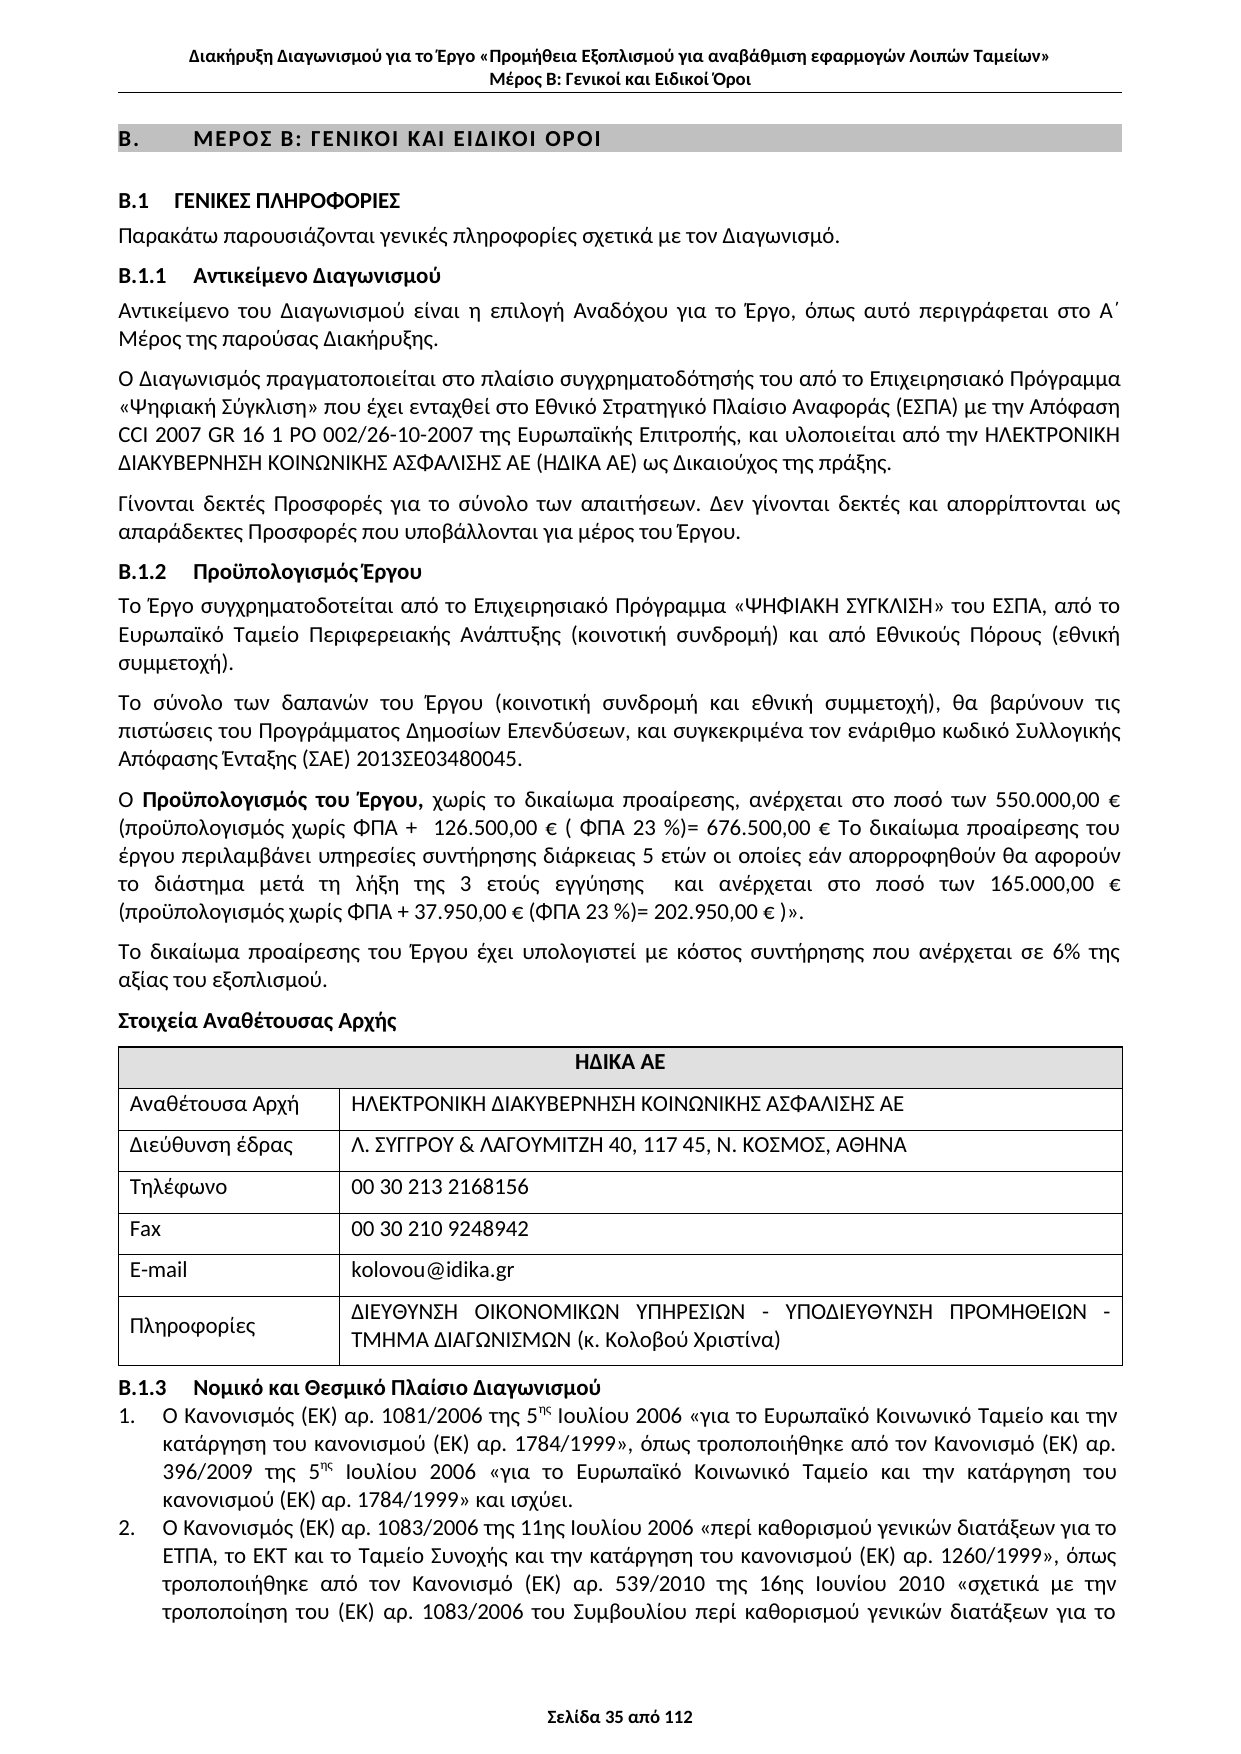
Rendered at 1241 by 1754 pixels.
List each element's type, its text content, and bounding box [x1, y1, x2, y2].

subtitle Προϋπολογισμός Έργου [118, 557, 1122, 585]
text Στοιχεία Αναθέτουσας Αρχής [118, 1006, 1122, 1034]
text Το Έργο συγχρηματοδοτείται από το Επιχειρησιακό Πρόγραμμα «ΨΗΦΙΑΚΗ ΣΥΓΚΛΙΣΗ» του ΕΣΠΑ, από το Ευρωπαϊκό Ταμείο Περιφερειακής Ανάπτυξης (κοινοτική συνδρομή) και από Εθνικούς Πόρους (εθνική συμμετοχή). [118, 592, 1122, 676]
table_cell ΗΛΕΚΤΡΟΝΙΚΗ ΔΙΑΚΥΒΕΡΝΗΣΗ ΚΟΙΝΩΝΙΚΗΣ ΑΣΦΑΛΙΣΗΣ ΑΕ [340, 1089, 1122, 1129]
subtitle ΜΕΡΟΣ Β: ΓΕΝΙΚΟΙ ΚΑΙ ΕΙΔΙΚΟΙ ΟΡΟΙ [118, 124, 1122, 152]
subtitle Αντικείμενο Διαγωνισμού [118, 261, 1122, 289]
subtitle Νομικό και Θεσμικό Πλαίσιο Διαγωνισμού [118, 1373, 1122, 1401]
table_cell Fax [119, 1214, 339, 1254]
text Το δικαίωμα προαίρεσης του Έργου έχει υπολογιστεί με κόστος συντήρησης που ανέρχεται σε 6% της αξίας του εξοπλισμού. [118, 937, 1122, 993]
table_cell Τηλέφωνο [119, 1172, 339, 1213]
table_cell ΔΙΕΥΘΥΝΣΗ ΟΙΚΟΝΟΜΙΚΩΝ ΥΠΗΡΕΣΙΩΝ - ΥΠΟΔΙΕΥΘΥΝΣΗ ΠΡΟΜΗΘΕΙΩΝ - ΤΜΗΜΑ ΔΙΑΓΩΝΙΣΜΩΝ (κ. Κολοβού Χριστίνα) [340, 1297, 1122, 1365]
table_cell Διεύθυνση έδρας [119, 1131, 339, 1171]
table_cell Πληροφορίες [119, 1297, 339, 1365]
list O Κανονισμός (ΕΚ) αρ. 1081/2006 της 5ης Ιουλίου 2006 «για το Ευρωπαϊκό Κοινωνικό Ταμείο και την κατάργηση του κανονισμού (ΕΚ) αρ. 1784/1999», όπως τροποποιήθηκε από τον Κανονισμό (ΕΚ) αρ. 396/2009 της 5ης Ιουλίου 2006 «για το Ευρωπαϊκό Κοινωνικό Ταμείο και την κατάργηση του κανονισμού (ΕΚ) αρ. 1784/1999» και ισχύει. [118, 1401, 1118, 1513]
table_cell E-mail [119, 1255, 339, 1296]
text Ο Προϋπολογισμός του Έργου, χωρίς το δικαίωμα προαίρεσης, ανέρχεται στο ποσό των 550.000,00 € (προϋπολογισμός χωρίς ΦΠΑ + 126.500,00 € ( ΦΠΑ 23 %)= 676.500,00 € Το δικαίωμα προαίρεσης του έργου περιλαμβάνει υπηρεσίες συντήρησης διάρκειας 5 ετών οι οποίες εάν απορροφηθούν θα αφορούν το διάστημα μετά τη λήξη της 3 ετούς εγγύησης και ανέρχεται στο ποσό των 165.000,00 € (προϋπολογισμός χωρίς ΦΠΑ + 37.950,00 € (ΦΠΑ 23 %)= 202.950,00 € )». [118, 785, 1122, 925]
table_cell Λ. ΣΥΓΓΡΟΥ & ΛΑΓΟΥΜΙΤΖΗ 40, 117 45, Ν. ΚΟΣΜΟΣ, ΑΘΗΝΑ [340, 1131, 1122, 1171]
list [118, 1513, 1118, 1625]
table_cell Αναθέτουσα Αρχή [119, 1089, 339, 1129]
table_cell 00 30 210 9248942 [340, 1214, 1122, 1254]
table_cell kolovou@idika.gr [340, 1255, 1122, 1296]
text Παρακάτω παρουσιάζονται γενικές πληροφορίες σχετικά με τον Διαγωνισμό. [118, 221, 1122, 249]
text Το σύνολο των δαπανών του Έργου (κοινοτική συνδρομή και εθνική συμμετοχή), θα βαρύνουν τις πιστώσεις του Προγράμματος Δημοσίων Επενδύσεων, και συγκεκριμένα τον ενάριθμο κωδικό Συλλογικής Απόφασης Ένταξης (ΣΑΕ) 2013ΣΕ03480045. [118, 688, 1122, 772]
table_cell 00 30 213 2168156 [340, 1172, 1122, 1213]
text Ο Διαγωνισμός πραγματοποιείται στο πλαίσιο συγχρηματοδότησής του από το Επιχειρησιακό Πρόγραμμα «Ψηφιακή Σύγκλιση» που έχει ενταχθεί στο Εθνικό Στρατηγικό Πλαίσιο Αναφοράς (ΕΣΠΑ) με την Απόφαση CCI 2007 GR 16 1 PO 002/26-10-2007 της Ευρωπαϊκής Επιτροπής, και υλοποιείται από την ΗΛΕΚΤΡΟΝΙΚΗ ΔΙΑΚΥΒΕΡΝΗΣΗ ΚΟΙΝΩΝΙΚΗΣ ΑΣΦΑΛΙΣΗΣ ΑΕ (ΗΔΙΚΑ ΑΕ) ως Δικαιούχος της πράξης. [118, 364, 1122, 476]
subtitle ΓΕΝΙΚΕΣ ΠΛΗΡΟΦΟΡΙΕΣ [118, 187, 1122, 215]
text Αντικείμενο του Διαγωνισμού είναι η επιλογή Αναδόχου για το Έργο, όπως αυτό περιγράφεται στο Α΄ Μέρος της παρούσας Διακήρυξης. [118, 296, 1122, 352]
text Γίνονται δεκτές Προσφορές για το σύνολο των απαιτήσεων. Δεν γίνονται δεκτές και απορρίπτονται ως απαράδεκτες Προσφορές που υποβάλλονται για μέρος του Έργου. [118, 489, 1122, 545]
table_header ΗΔΙΚΑ ΑΕ [119, 1048, 1122, 1088]
